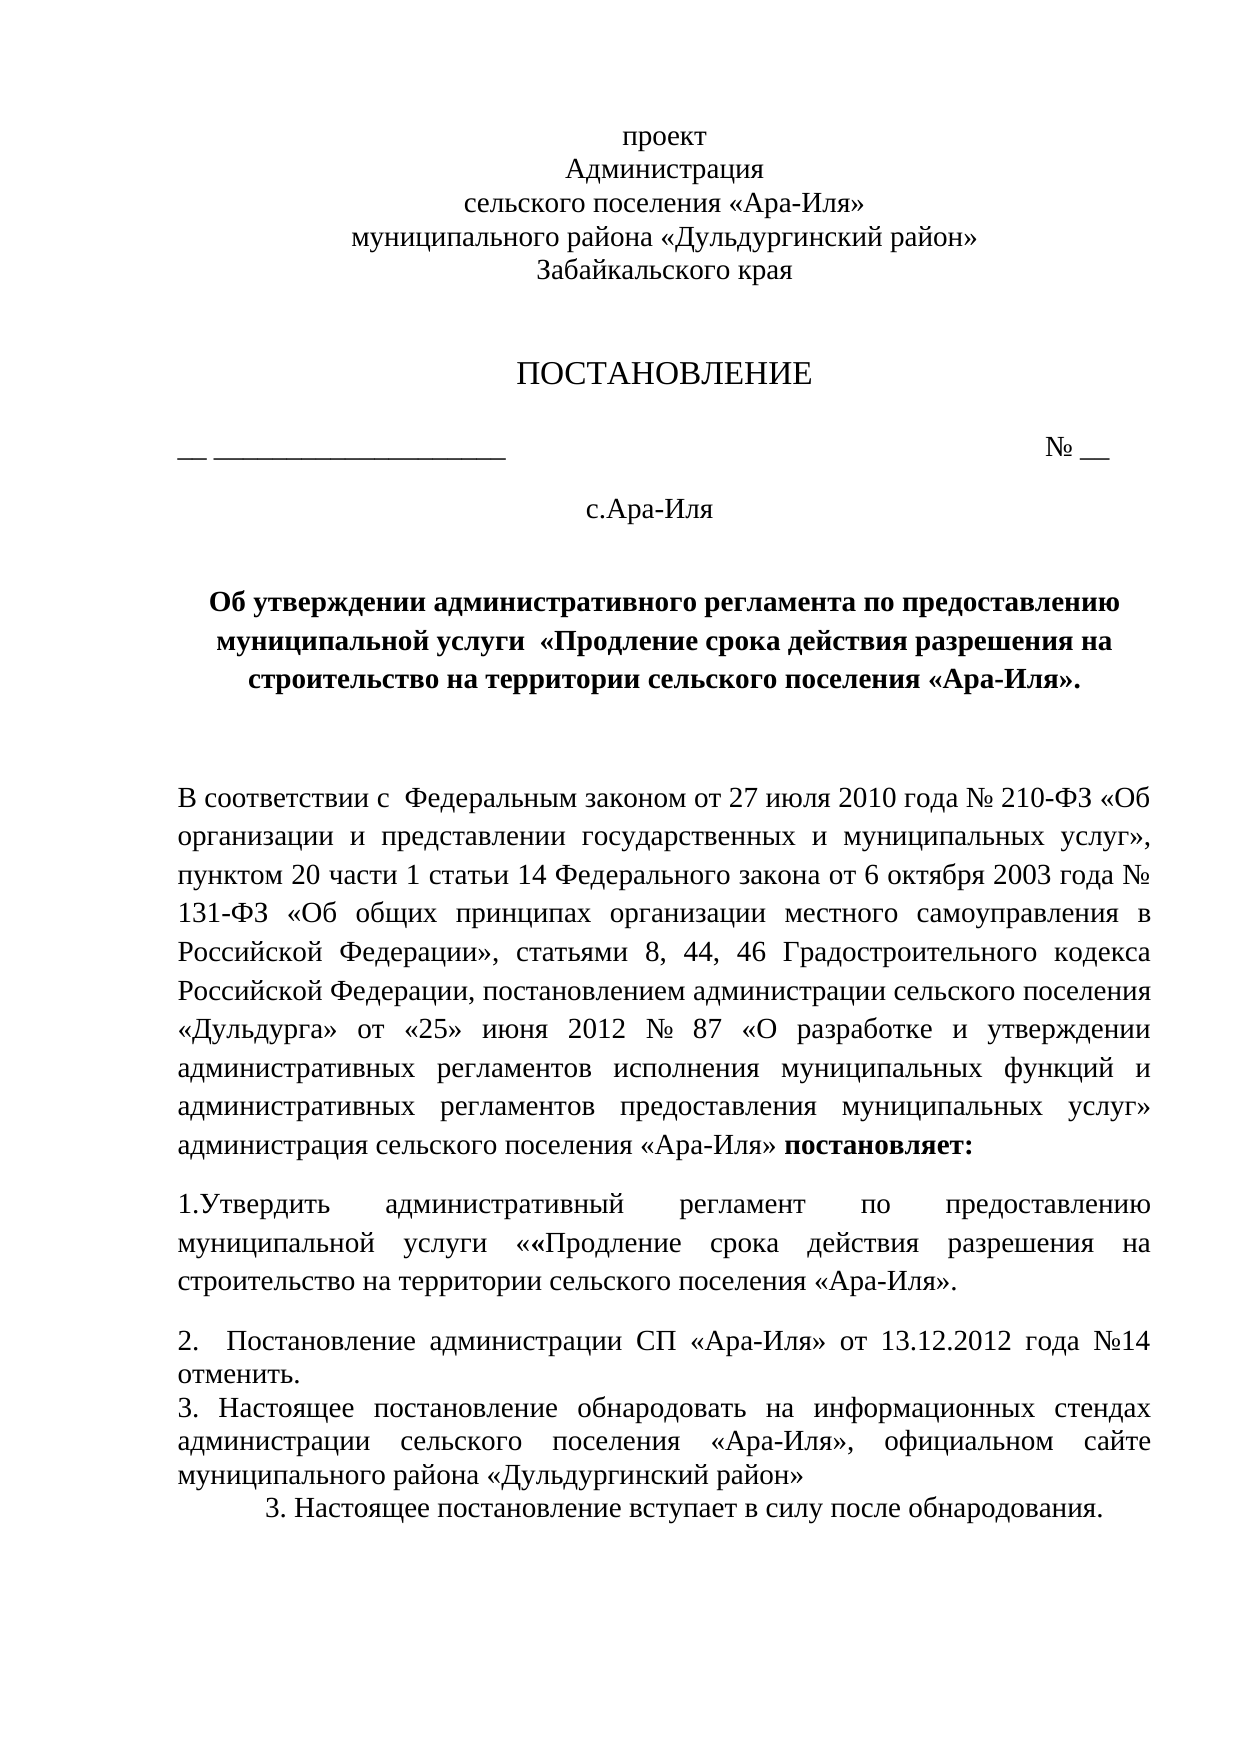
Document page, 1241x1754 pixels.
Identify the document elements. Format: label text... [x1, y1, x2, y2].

text Об утверждении административного регламента по предоставлению муниципальной услуги «Продление срока действия разрешения на строительство на территории сельского поселения «Ара-Иля». [177, 584, 1152, 695]
title проект [177, 118, 1152, 152]
title сельского поселения «Ара-Иля» [177, 185, 1152, 219]
text 1.Утвердить административный регламент по предоставлению муниципальной услуги ««Продление срока действия разрешения на строительство на территории сельского поселения «Ара-Иля». [177, 1186, 1152, 1297]
title Администрация [177, 152, 1152, 185]
title Забайкальского края [177, 252, 1152, 286]
text 3. Настоящее постановление обнародовать на информационных стендах администрации сельского поселения «Ара-Иля», официальном сайте муниципального района «Дульдургинский район» [177, 1390, 1152, 1490]
title муниципального района «Дульдургинский район» [177, 219, 1152, 252]
title __ ____________________ № __ [177, 429, 1152, 463]
text В соответствии с Федеральным законом от 27 июля 2010 года № 210-ФЗ «Об организации и представлении государственных и муниципальных услуг», пунктом 20 части 1 статьи 14 Федерального закона от 6 октября 2003 года № 131-ФЗ «Об общих принципах организации местного самоуправления в Российской Федерации», статьями 8, 44, 46 Градостроительного кодекса Российской Федерации, постановлением администрации сельского поселения «Дульдурга» от «25» июня 2012 № 87 «О разработке и утверждении административных регламентов исполнения муниципальных функций и административных регламентов предоставления муниципальных услуг» администрация сельского поселения «Ара-Иля» постановляет: [177, 780, 1152, 1160]
text 3. Настоящее постановление вступает в силу после обнародования. [177, 1490, 1152, 1524]
list 2. Постановление администрации СП «Ара-Иля» от 13.12.2012 года №14 отменить. [177, 1323, 1152, 1390]
title ПОСТАНОВЛЕНИЕ [177, 353, 1152, 391]
title с.Ара-Иля [177, 491, 1152, 525]
